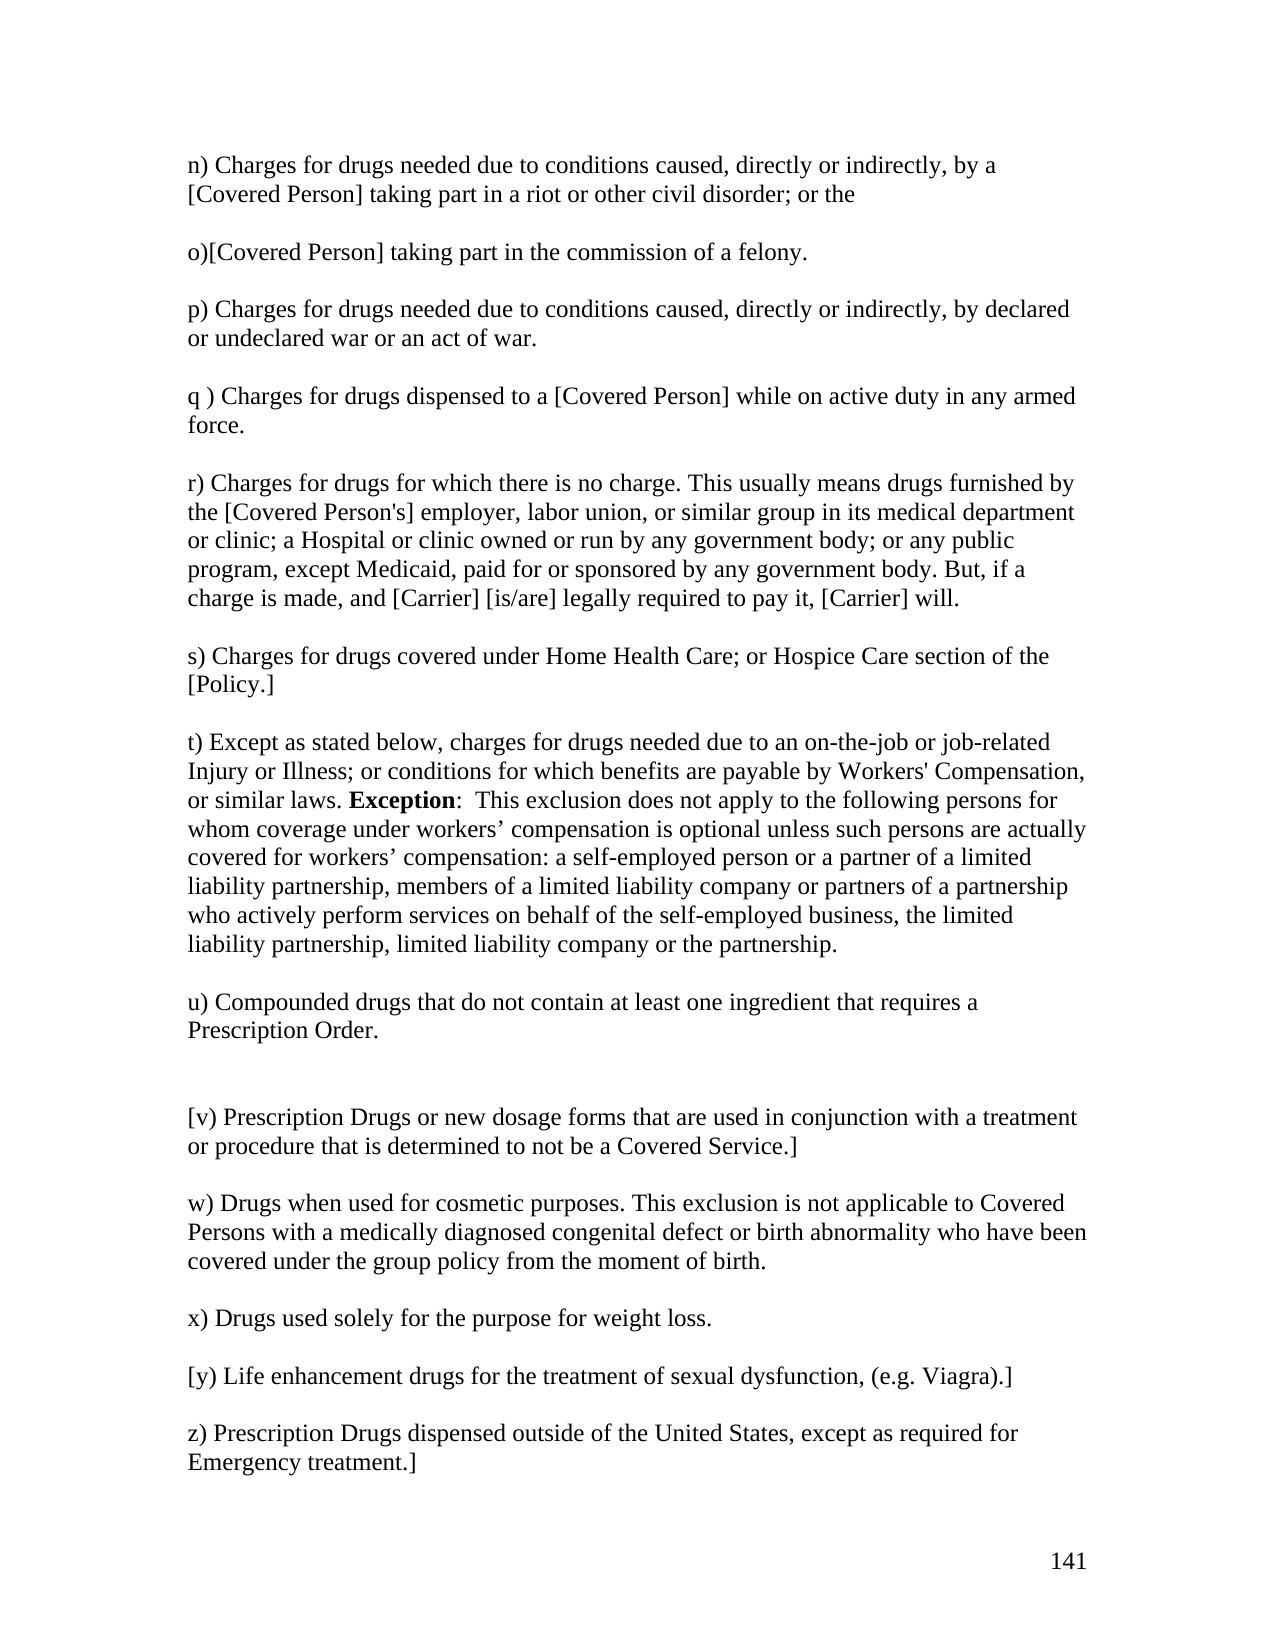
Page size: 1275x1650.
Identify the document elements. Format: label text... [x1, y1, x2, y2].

text n) Charges for drugs needed due to conditions caused, directly or indirectly, by a [Covered Person] taking part in a riot or other civil disorder; or the [187, 150, 1087, 207]
text u) Compounded drugs that do not contain at least one ingredient that requires a Prescription Order. [187, 987, 1087, 1044]
text x) Drugs used solely for the purpose for weight loss. [187, 1303, 1087, 1332]
text [y) Life enhancement drugs for the treatment of sexual dysfunction, (e.g. Viagra).] [187, 1361, 1087, 1389]
text r) Charges for drugs for which there is no charge. This usually means drugs furnished by the [Covered Person's] employer, labor union, or similar group in its medical department or clinic; a Hospital or clinic owned or run by any government body; or any public program, except Medicaid, paid for or sponsored by any government body. But, if a charge is made, and [Carrier] [is/are] legally required to pay it, [Carrier] will. [187, 468, 1087, 612]
text s) Charges for drugs covered under Home Health Care; or Hospice Care section of the [Policy.] [187, 641, 1087, 698]
text o)[Covered Person] taking part in the commission of a felony. [187, 237, 1087, 265]
text p) Charges for drugs needed due to conditions caused, directly or indirectly, by declared or undeclared war or an act of war. [187, 294, 1087, 352]
text [v) Prescription Drugs or new dosage forms that are used in conjunction with a treatment or procedure that is determined to not be a Covered Service.] [187, 1102, 1087, 1159]
text z) Prescription Drugs dispensed outside of the United States, except as required for Emergency treatment.] [187, 1418, 1087, 1476]
text t) Except as stated below, charges for drugs needed due to an on-the-job or job-related Injury or Illness; or conditions for which benefits are payable by Workers' Compensation, or similar laws. Exception: This exclusion does not apply to the following persons for whom coverage under workers’ compensation is optional unless such persons are actually covered for workers’ compensation: a self-employed person or a partner of a limited liability partnership, members of a limited liability company or partners of a partnership who actively perform services on behalf of the self-employed business, the limited liability partnership, limited liability company or the partnership. [187, 727, 1087, 957]
text q ) Charges for drugs dispensed to a [Covered Person] while on active duty in any armed force. [187, 381, 1087, 439]
text w) Drugs when used for cosmetic purposes. This exclusion is not applicable to Covered Persons with a medically diagnosed congenital defect or birth abnormality who have been covered under the group policy from the moment of birth. [187, 1188, 1087, 1274]
